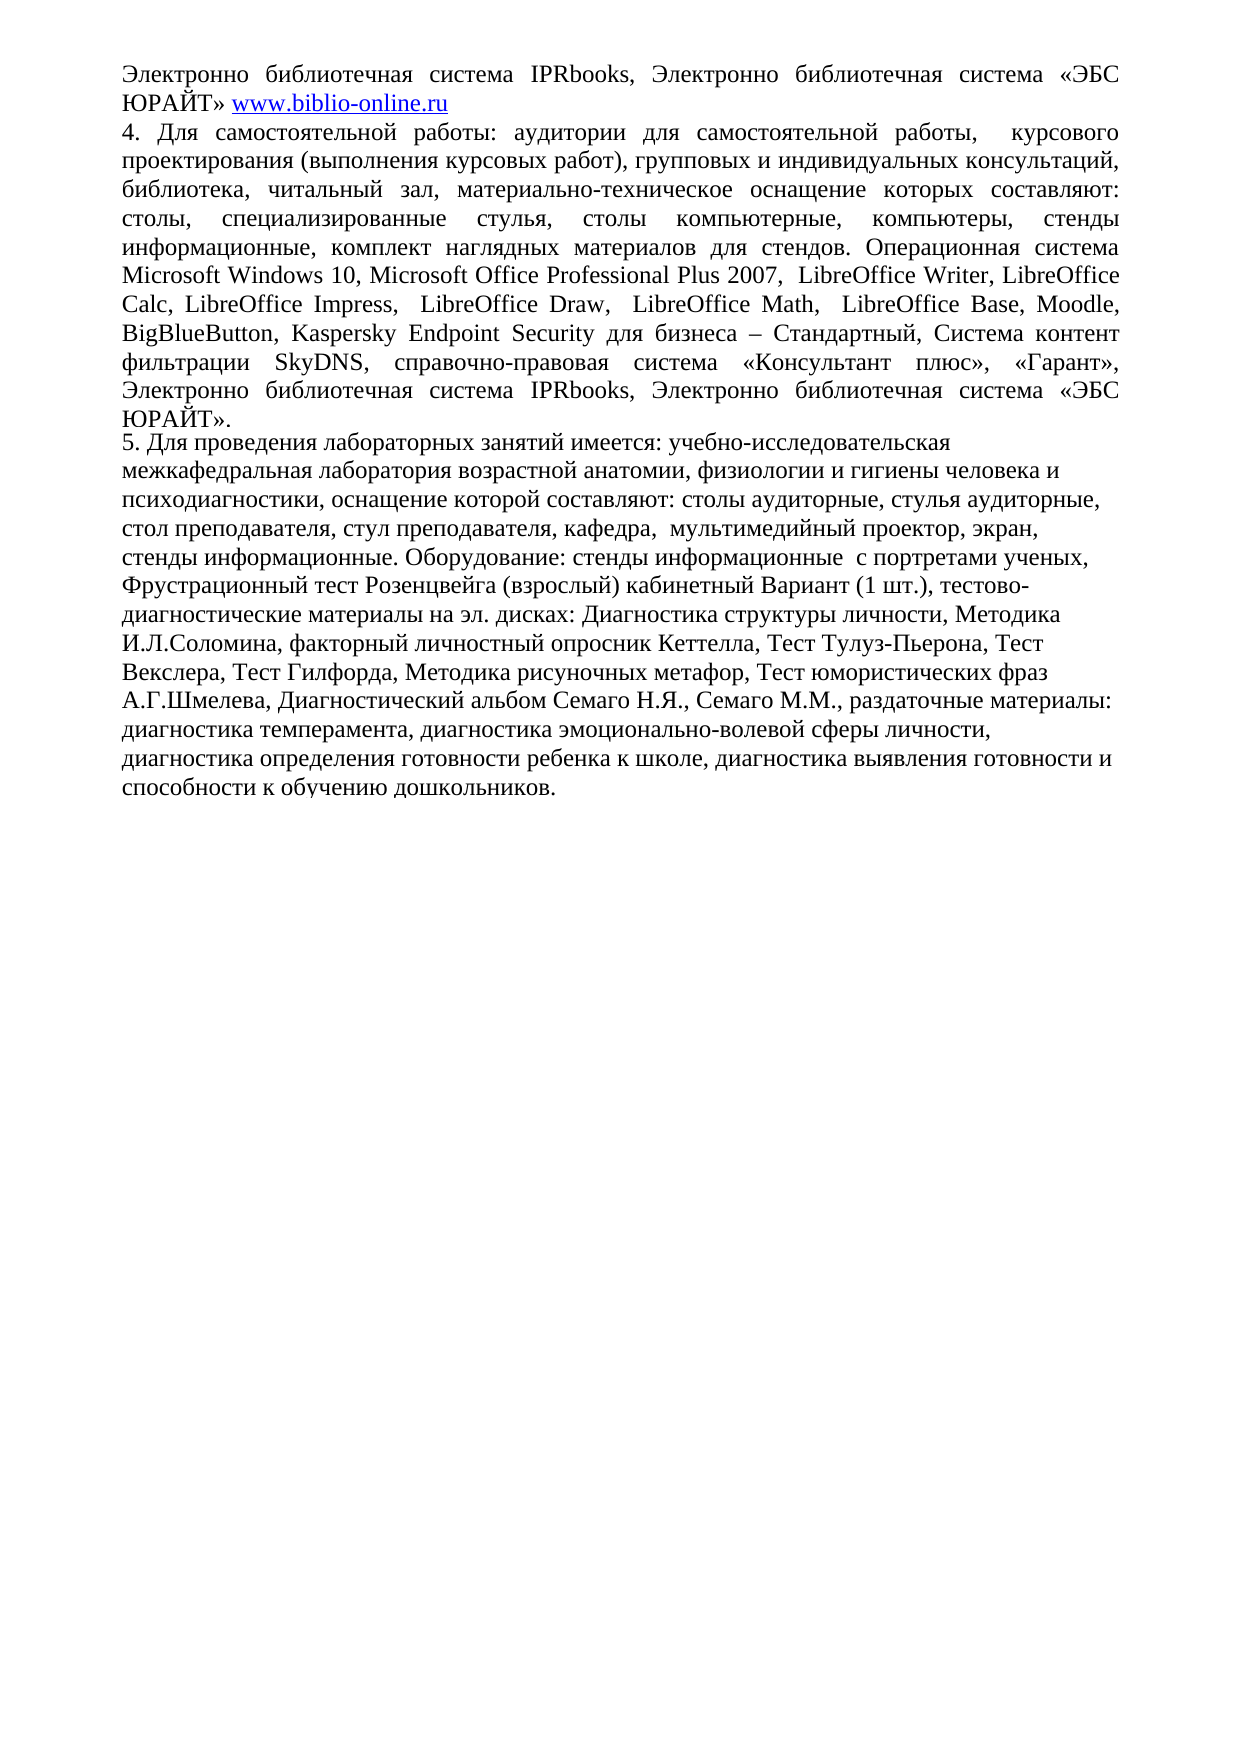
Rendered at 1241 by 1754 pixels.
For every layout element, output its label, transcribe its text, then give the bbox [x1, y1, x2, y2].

table_header Электронно библиотечная система IPRbooks, Электронно библиотечная система «ЭБС ЮРАЙТ» www.biblio-online.ru 4. Для самостоятельной работы: аудитории для самостоятельной работы, курсового проектирования (выполнения курсовых работ), групповых и индивидуальных консультаций, библиотека, читальный зал, материально-техническое оснащение которых составляют: столы, специализированные стулья, столы компьютерные, компьютеры, стенды информационные, комплект наглядных материалов для стендов. Операционная система Microsoft Windows 10, Microsoft Office Professional Plus 2007, LibreOffice Writer, LibreOffice Calc, LibreOffice Impress, LibreOffice Draw, LibreOffice Math, LibreOffice Base, Moodle, BigBlueButton, Kaspersky Endpoint Security для бизнеса – Стандартный, Система контент фильтрации SkyDNS, справочно-правовая система «Консультант плюс», «Гарант», Электронно библиотечная система IPRbooks, Электронно библиотечная система «ЭБС ЮРАЙТ». [118, 59, 1124, 427]
table_cell 5. Для проведения лабораторных занятий имеется: учебно-исследовательская межкафедральная лаборатория возрастной анатомии, физиологии и гигиены человека и психодиагностики, оснащение которой составляют: столы аудиторные, стулья аудиторные, стол преподавателя, стул преподавателя, кафедра, мультимедийный проектор, экран, стенды информационные. Оборудование: стенды информационные с портретами ученых, Фрустрационный тест Розенцвейга (взрослый) кабинетный Вариант (1 шт.), тестово-диагностические материалы на эл. дисках: Диагностика структуры личности, Методика И.Л.Соломина, факторный личностный опросник Кеттелла, Тест Тулуз-Пьерона, Тест Векслера, Тест Гилфорда, Методика рисуночных метафор, Тест юмористических фраз А.Г.Шмелева, Диагностический альбом Семаго Н.Я., Семаго М.М., раздаточные материалы: диагностика темперамента, диагностика эмоционально-волевой сферы личности, диагностика определения готовности ребенка к школе, диагностика выявления готовности и способности к обучению дошкольников. [118, 427, 1124, 798]
